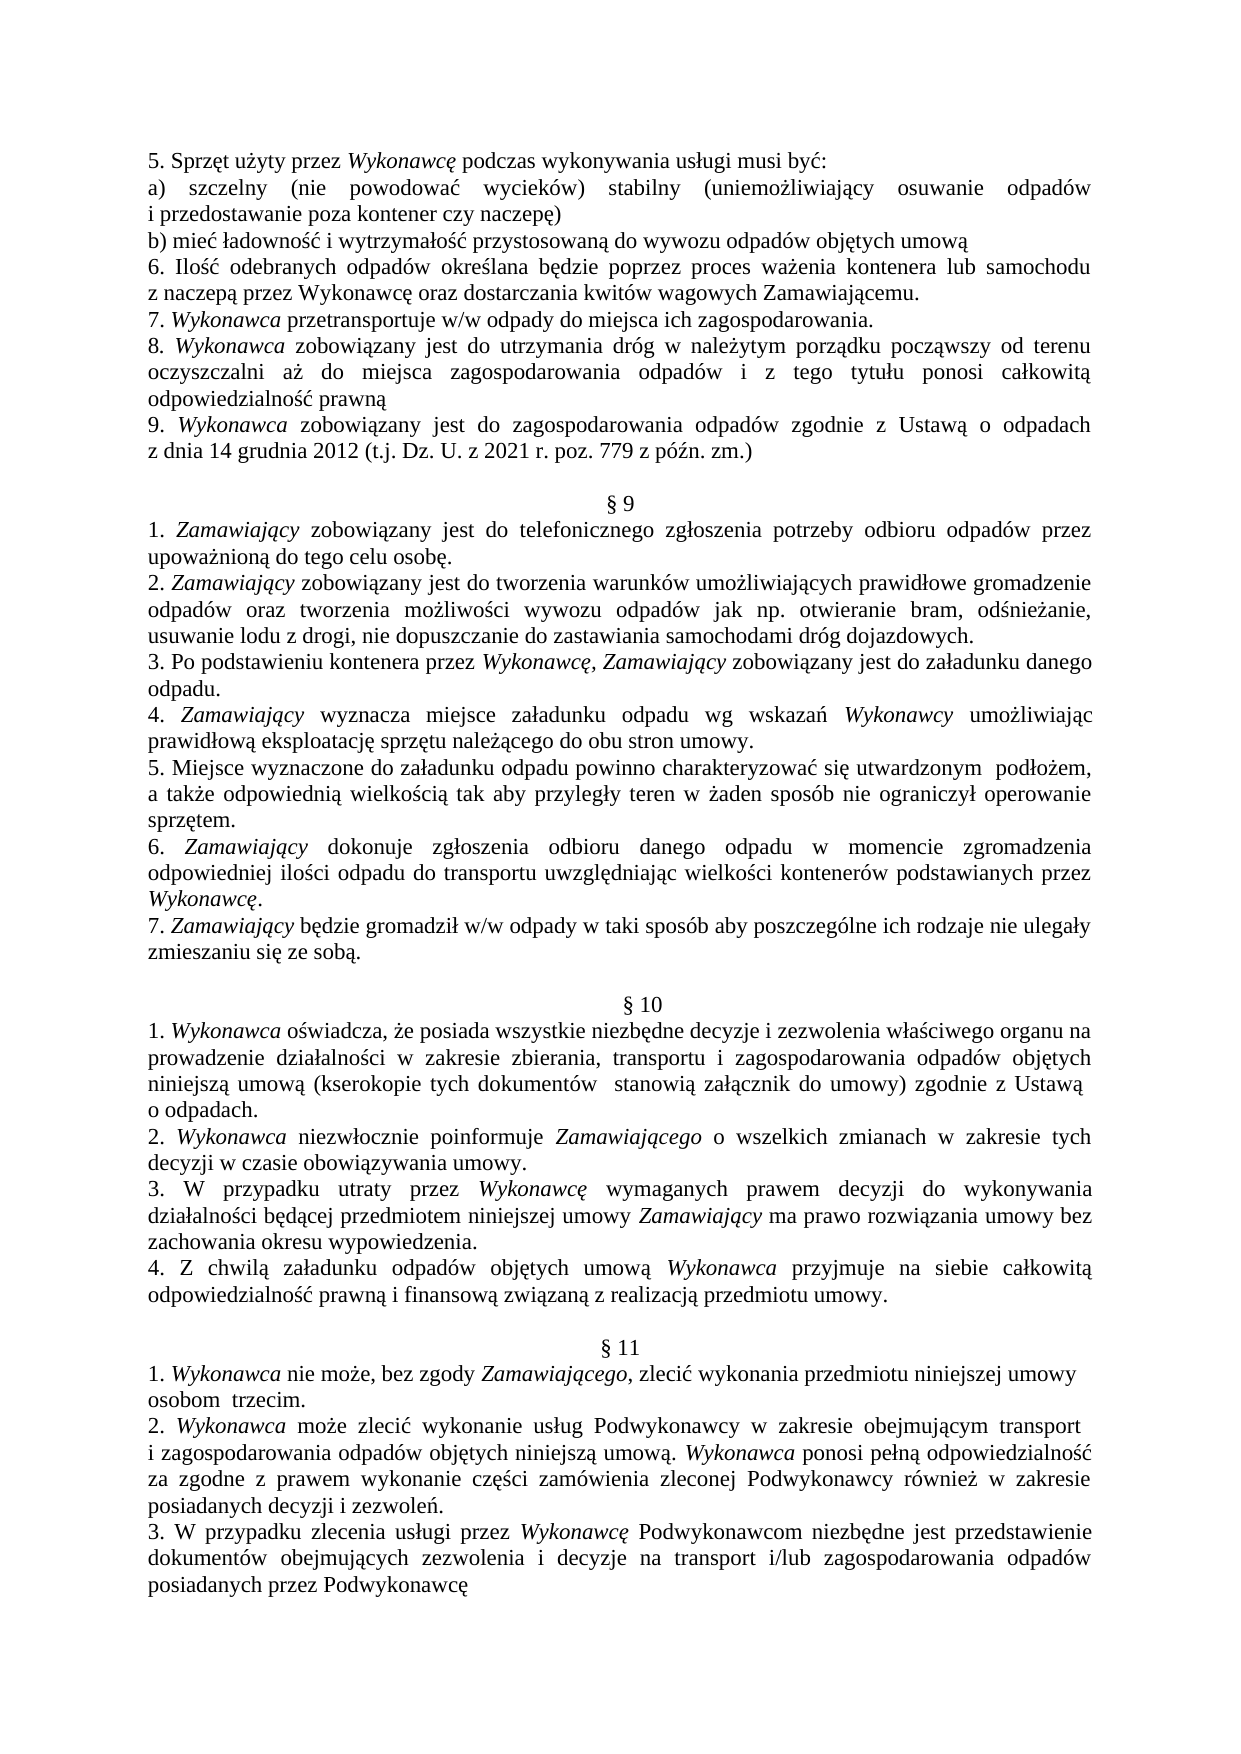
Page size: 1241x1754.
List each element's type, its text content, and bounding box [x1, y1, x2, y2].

text 5. Sprzęt użyty przez Wykonawcę podczas wykonywania usługi musi być: [148, 148, 1093, 174]
text 3. W przypadku utraty przez Wykonawcę wymaganych prawem decyzji do wykonywania działalności będącej przedmiotem niniejszej umowy Zamawiający ma prawo rozwiązania umowy bez zachowania okresu wypowiedzenia. [148, 1175, 1093, 1254]
text 1. Zamawiający zobowiązany jest do telefonicznego zgłoszenia potrzeby odbioru odpadów przez upoważnioną do tego celu osobę. [148, 517, 1093, 569]
text § 9 [148, 490, 1093, 517]
text 2. Zamawiający zobowiązany jest do tworzenia warunków umożliwiających prawidłowe gromadzenie odpadów oraz tworzenia możliwości wywozu odpadów jak np. otwieranie bram, odśnieżanie, usuwanie lodu z drogi, nie dopuszczanie do zastawiania samochodami dróg dojazdowych. [148, 569, 1093, 648]
text a) szczelny (nie powodować wycieków) stabilny (uniemożliwiający osuwanie odpadów i przedostawanie poza kontener czy naczepę) [148, 174, 1093, 227]
text 4. Zamawiający wyznacza miejsce załadunku odpadu wg wskazań Wykonawcy umożliwiając prawidłową eksploatację sprzętu należącego do obu stron umowy. [148, 701, 1093, 754]
text 2. Wykonawca niezwłocznie poinformuje Zamawiającego o wszelkich zmianach w zakresie tych decyzji w czasie obowiązywania umowy. [148, 1123, 1093, 1175]
text 2. Wykonawca może zlecić wykonanie usług Podwykonawcy w zakresie obejmującym transport i zagospodarowania odpadów objętych niniejszą umową. Wykonawca ponosi pełną odpowiedzialność za zgodne z prawem wykonanie części zamówienia zleconej Podwykonawcy również w zakresie posiadanych decyzji i zezwoleń. [148, 1413, 1093, 1518]
text 1. Wykonawca oświadcza, że posiada wszystkie niezbędne decyzje i zezwolenia właściwego organu na prowadzenie działalności w zakresie zbierania, transportu i zagospodarowania odpadów objętych niniejszą umową (kserokopie tych dokumentów stanowią załącznik do umowy) zgodnie z Ustawą o odpadach. [148, 1017, 1093, 1123]
text 8. Wykonawca zobowiązany jest do utrzymania dróg w należytym porządku począwszy od terenu oczyszczalni aż do miejsca zagospodarowania odpadów i z tego tytułu ponosi całkowitą odpowiedzialność prawną [148, 332, 1093, 411]
text 6. Zamawiający dokonuje zgłoszenia odbioru danego odpadu w momencie zgromadzenia odpowiedniej ilości odpadu do transportu uwzględniając wielkości kontenerów podstawianych przez Wykonawcę. [148, 833, 1093, 912]
text 1. Wykonawca nie może, bez zgody Zamawiającego, zlecić wykonania przedmiotu niniejszej umowy osobom trzecim. [148, 1360, 1093, 1413]
text 9. Wykonawca zobowiązany jest do zagospodarowania odpadów zgodnie z Ustawą o odpadach z dnia 14 grudnia 2012 (t.j. Dz. U. z 2021 r. poz. 779 z późn. zm.) [148, 411, 1093, 464]
text § 10 [148, 991, 1093, 1017]
text 7. Wykonawca przetransportuje w/w odpady do miejsca ich zagospodarowania. [148, 306, 1093, 332]
text § 11 [148, 1333, 1093, 1360]
text 5. Miejsce wyznaczone do załadunku odpadu powinno charakteryzować się utwardzonym podłożem, a także odpowiednią wielkością tak aby przyległy teren w żaden sposób nie ograniczył operowanie sprzętem. [148, 754, 1093, 833]
text 6. Ilość odebranych odpadów określana będzie poprzez proces ważenia kontenera lub samochodu z naczepą przez Wykonawcę oraz dostarczania kwitów wagowych Zamawiającemu. [148, 253, 1093, 306]
text 4. Z chwilą załadunku odpadów objętych umową Wykonawca przyjmuje na siebie całkowitą odpowiedzialność prawną i finansową związaną z realizacją przedmiotu umowy. [148, 1254, 1093, 1307]
text 3. W przypadku zlecenia usługi przez Wykonawcę Podwykonawcom niezbędne jest przedstawienie dokumentów obejmujących zezwolenia i decyzje na transport i/lub zagospodarowania odpadów posiadanych przez Podwykonawcę [148, 1518, 1093, 1597]
text b) mieć ładowność i wytrzymałość przystosowaną do wywozu odpadów objętych umową [148, 227, 1093, 253]
text 7. Zamawiający będzie gromadził w/w odpady w taki sposób aby poszczególne ich rodzaje nie ulegały zmieszaniu się ze sobą. [148, 912, 1093, 964]
text 3. Po podstawieniu kontenera przez Wykonawcę, Zamawiający zobowiązany jest do załadunku danego odpadu. [148, 648, 1093, 701]
